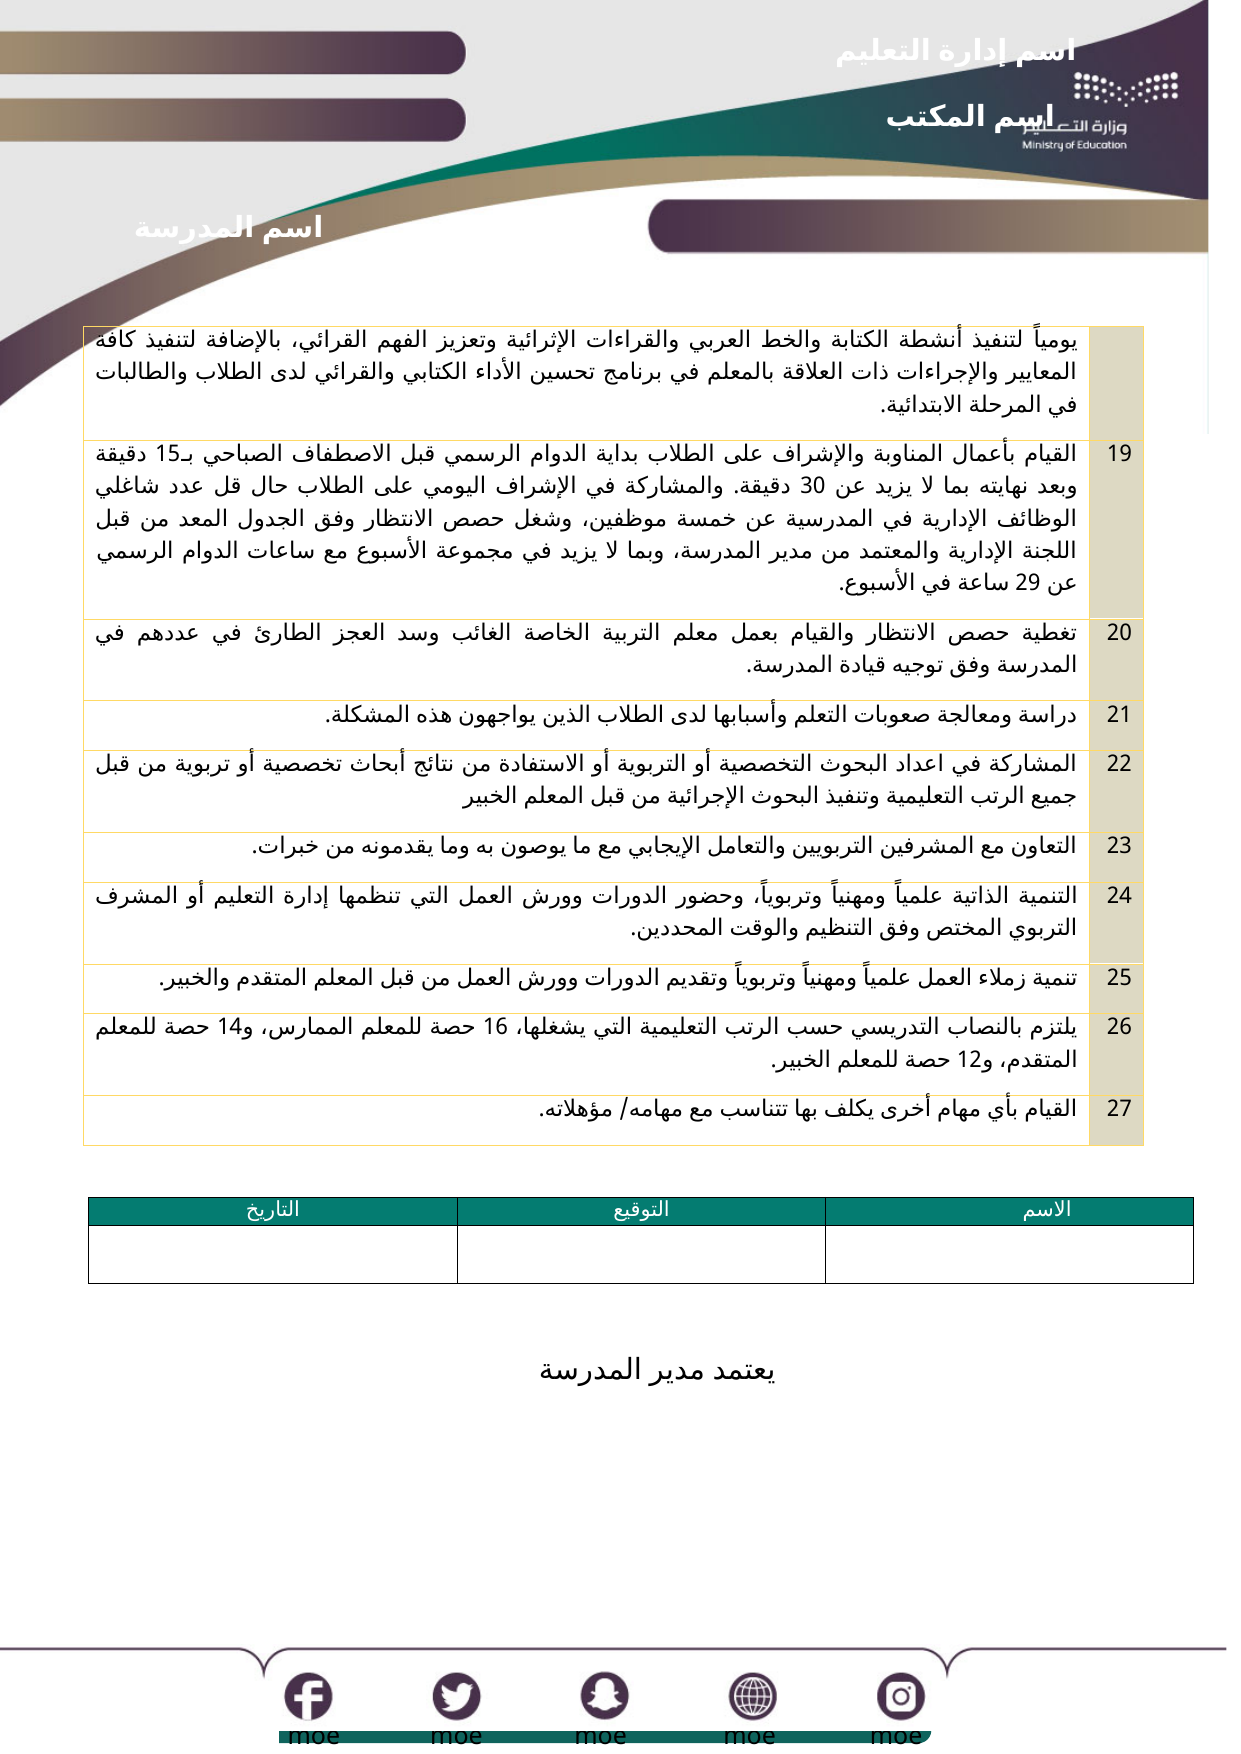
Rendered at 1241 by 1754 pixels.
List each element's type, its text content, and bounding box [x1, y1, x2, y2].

picture [0, 0, 1209, 434]
table_cell تنمية زملاء العمل علمياً ومهنياً وتربوياً وتقديم الدورات وورش العمل من قبل المعلم المتقدم والخبير. [84, 965, 1089, 1013]
table_cell المشاركة في اعداد البحوث التخصصية أو التربوية أو الاستفادة من نتائج أبحاث تخصصية أو تربوية من قبل جميع الرتب التعليمية وتنفيذ البحوث الإجرائية من قبل المعلم الخبير [84, 751, 1089, 832]
table_cell 19 [1090, 441, 1143, 618]
table_cell 22 [1090, 751, 1143, 832]
table_cell 26 [1090, 1014, 1143, 1095]
table_header التاريخ [89, 1198, 457, 1225]
table_header التوقيع [458, 1198, 825, 1225]
table_cell [826, 1226, 1193, 1283]
table_cell 21 [1090, 701, 1143, 750]
table_cell 20 [1090, 620, 1143, 700]
table_cell القيام بأعمال المناوبة والإشراف على الطلاب بداية الدوام الرسمي قبل الاصطفاف الصباحي بـ15 دقيقة وبعد نهايته بما لا يزيد عن 30 دقيقة. والمشاركة في الإشراف اليومي على الطلاب حال قل عدد شاغلي الوظائف الإدارية في المدرسية عن خمسة موظفين، وشغل حصص الانتظار وفق الجدول المعد من قبل اللجنة الإدارية والمعتمد من مدير المدرسة، وبما لا يزيد في مجموعة الأسبوع مع ساعات الدوام الرسمي عن 29 ساعة في الأسبوع. [84, 441, 1089, 618]
text يعتمد مدير المدرسة [192, 1353, 1122, 1391]
table_cell التنمية الذاتية علمياً ومهنياً وتربوياً، وحضور الدورات وورش العمل التي تنظمها إدارة التعليم أو المشرف التربوي المختص وفق التنظيم والوقت المحددين. [84, 883, 1089, 963]
table_cell 25 [1090, 965, 1143, 1013]
table_cell 18 [1090, 327, 1143, 440]
table_cell 27 [1090, 1096, 1143, 1145]
table_cell [458, 1226, 825, 1283]
table_cell 23 [1090, 833, 1143, 882]
table_header الاسم [826, 1198, 1193, 1225]
table_cell [89, 1226, 457, 1283]
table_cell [84, 327, 1089, 440]
table_cell التعاون مع المشرفين التربويين والتعامل الإيجابي مع ما يوصون به وما يقدمونه من خبرات. [84, 833, 1089, 882]
table_cell 24 [1090, 883, 1143, 963]
table_cell القيام بأي مهام أخرى يكلف بها تتناسب مع مهامه/ مؤهلاته. [84, 1096, 1089, 1145]
picture [0, 1636, 1227, 1731]
table_cell يلتزم بالنصاب التدريسي حسب الرتب التعليمية التي يشغلها، 16 حصة للمعلم الممارس، و14 حصة للمعلم المتقدم، و12 حصة للمعلم الخبير. [84, 1014, 1089, 1095]
table_cell تغطية حصص الانتظار والقيام بعمل معلم التربية الخاصة الغائب وسد العجز الطارئ في عددهم في المدرسة وفق توجيه قيادة المدرسة. [84, 620, 1089, 700]
table_cell دراسة ومعالجة صعوبات التعلم وأسبابها لدى الطلاب الذين يواجهون هذه المشكلة. [84, 701, 1089, 750]
